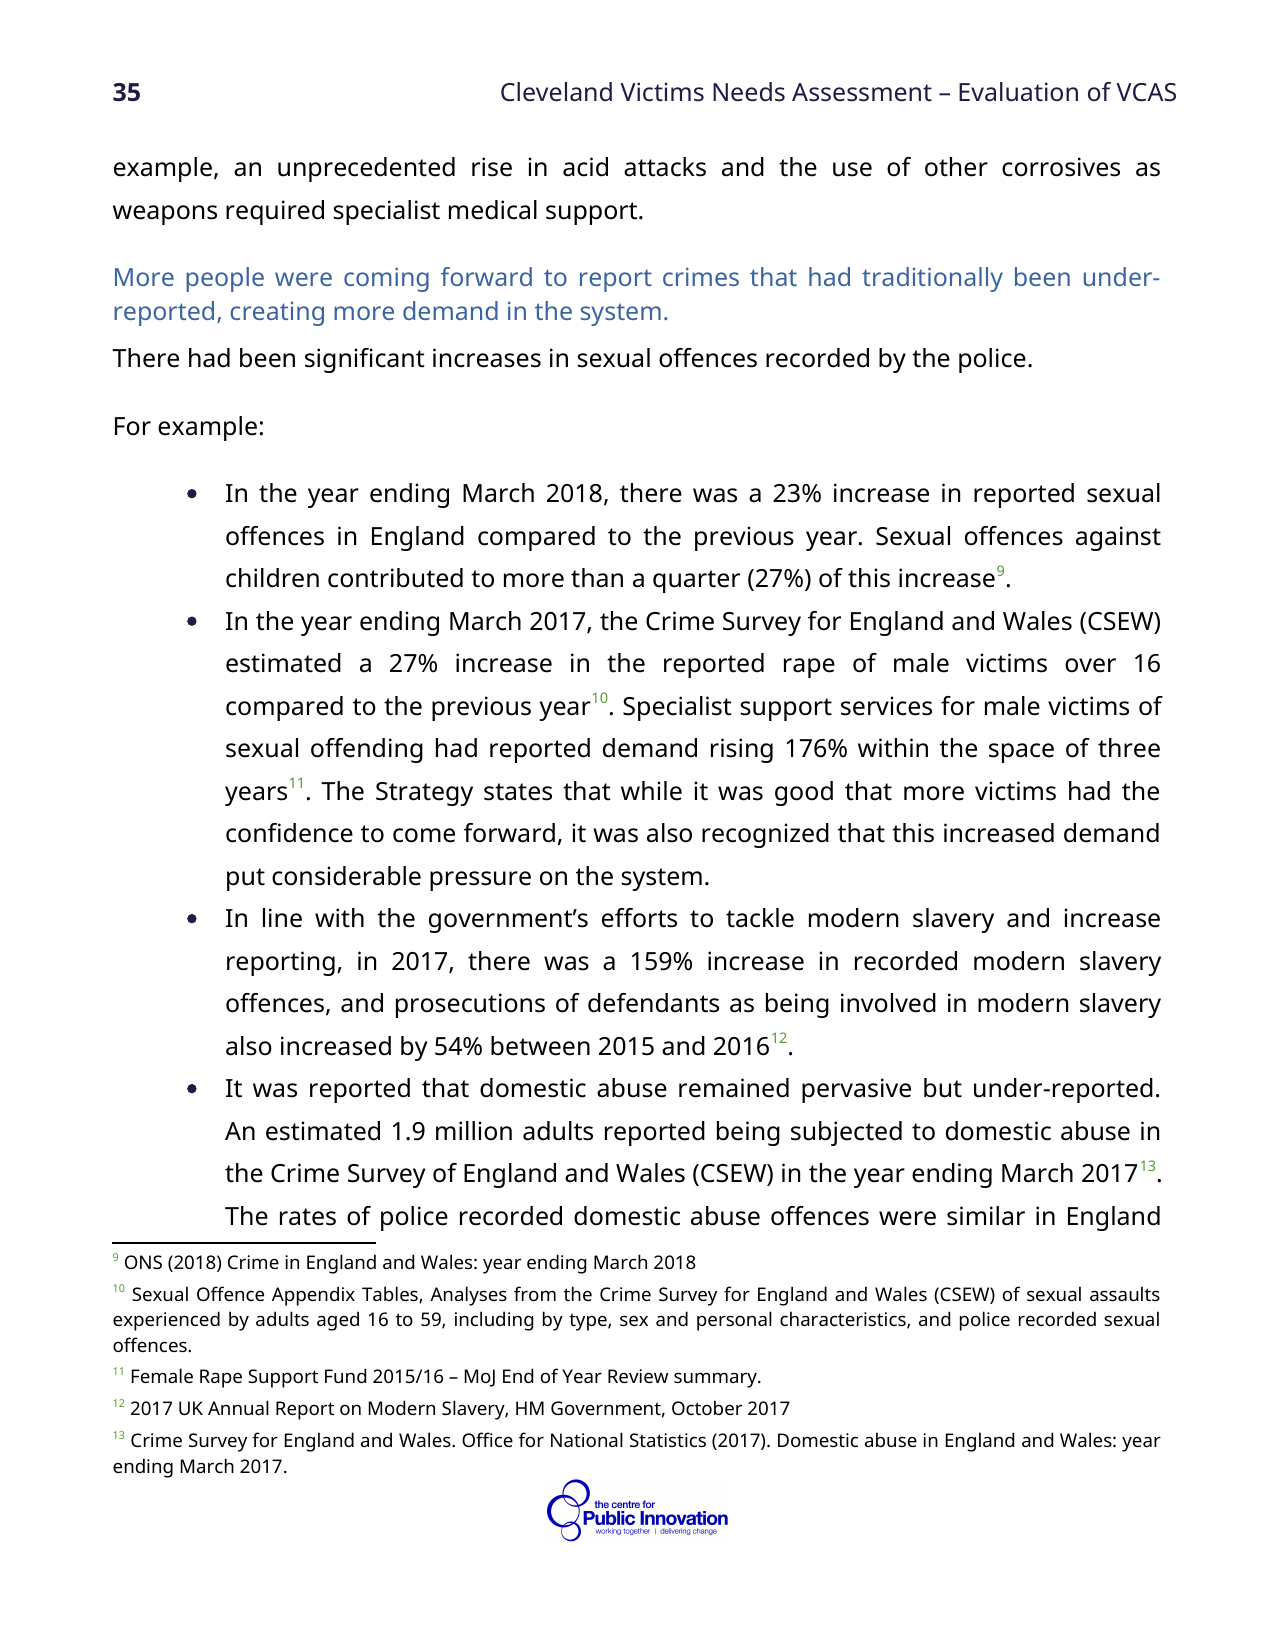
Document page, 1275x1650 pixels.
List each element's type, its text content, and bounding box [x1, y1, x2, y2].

list In line with the government’s efforts to tackle modern slavery and increase reporting, in 2017, there was a 159% increase in recorded modern slavery offences, and prosecutions of defendants as being involved in modern slavery also increased by 54% between 2015 and 2016. [187, 901, 1162, 1062]
list In the year ending March 2018, there was a 23% increase in reported sexual offences in England compared to the previous year. Sexual offences against children contributed to more than a quarter (27%) of this increase. [187, 476, 1162, 595]
text More people were coming forward to report crimes that had traditionally been under-reported, creating more demand in the system. [112, 260, 1162, 328]
text For example: [112, 408, 1162, 442]
text There had been significant increases in sexual offences recorded by the police. [112, 341, 1162, 375]
list In the year ending March 2017, the Crime Survey for England and Wales (CSEW) estimated a 27% increase in the reported rape of male victims over 16 compared to the previous year. Specialist support services for male victims of sexual offending had reported demand rising 176% within the space of three years. The Strategy states that while it was good that more victims had the confidence to come forward, it was also recognized that this increased demand put considerable pressure on the system. [187, 603, 1162, 892]
picture [546, 1478, 729, 1543]
